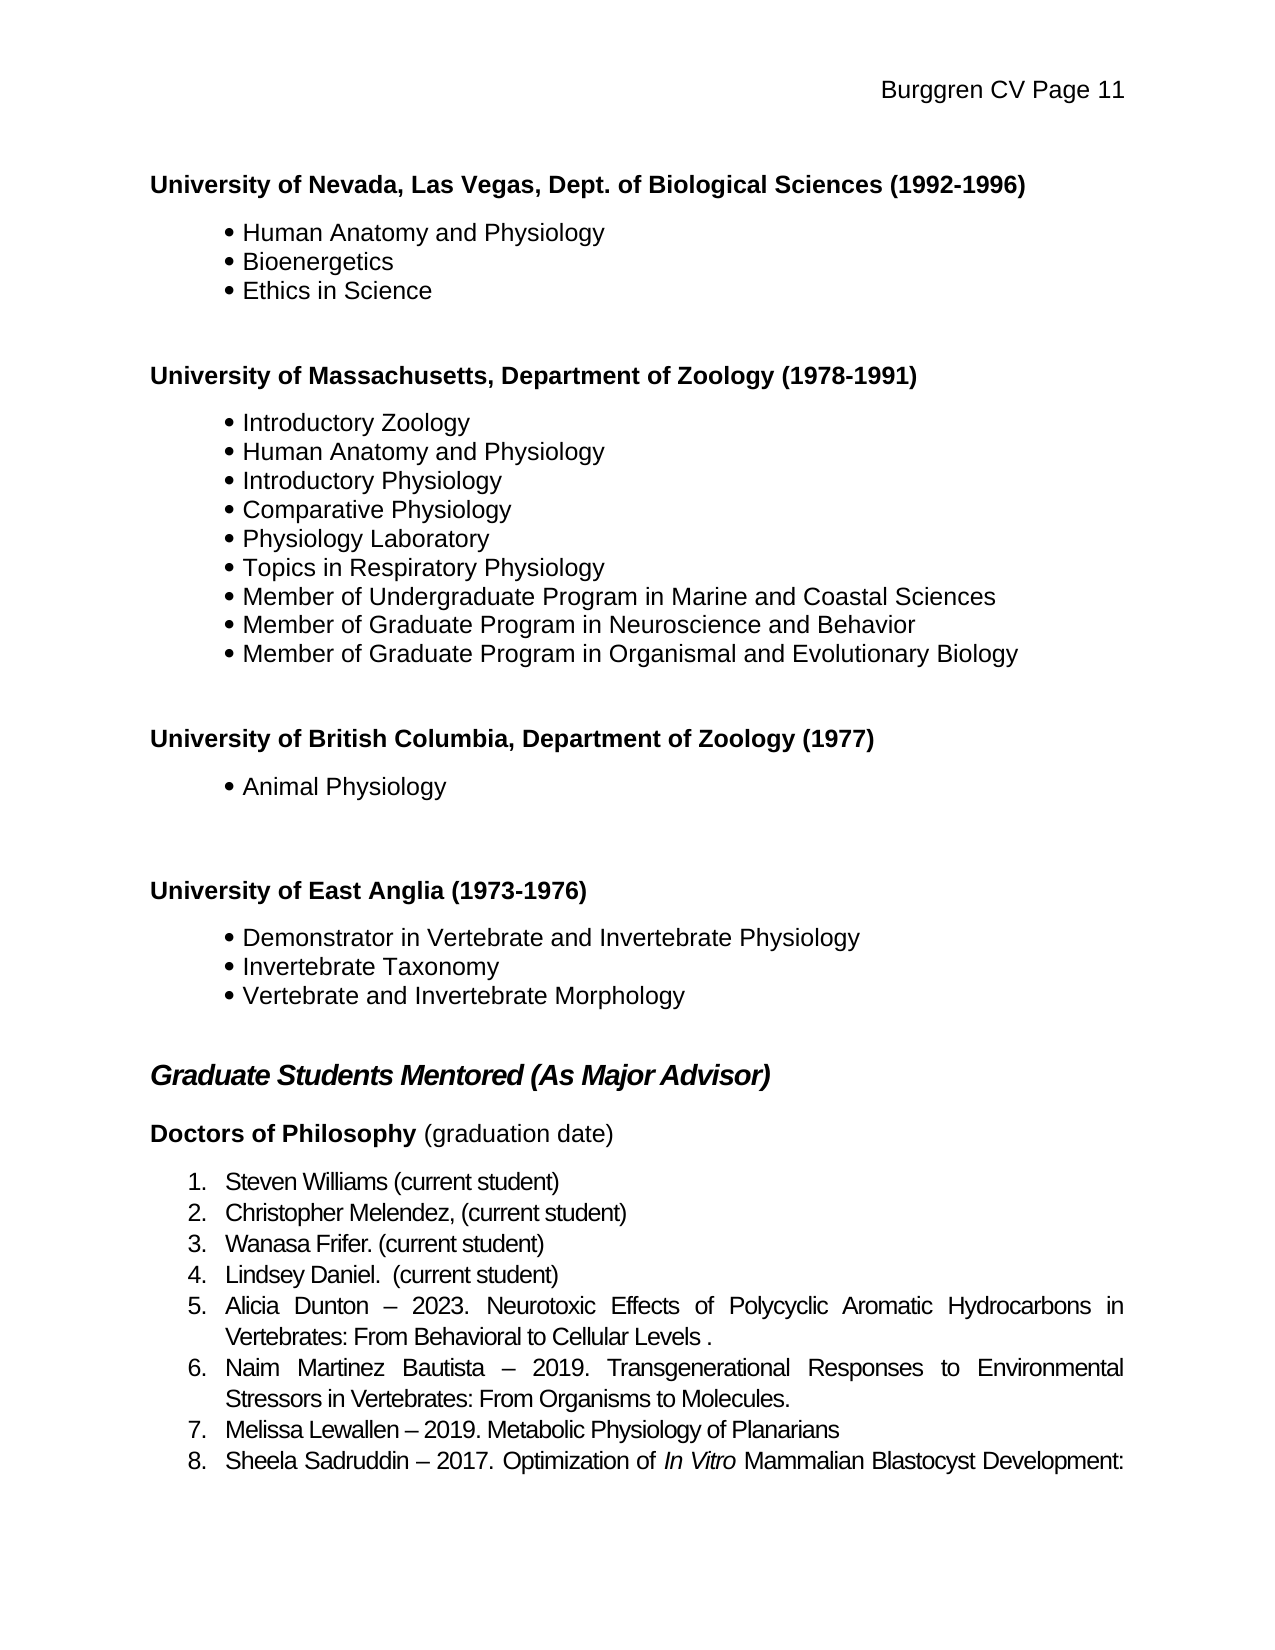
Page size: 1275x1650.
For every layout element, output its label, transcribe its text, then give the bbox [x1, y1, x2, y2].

subtitle University of Massachusetts, Department of Zoology (1978-1991) [150, 361, 1125, 389]
subtitle University of Nevada, Las Vegas, Dept. of Biological Sciences (1992-1996) [150, 170, 1125, 199]
subtitle Doctors of Philosophy (graduation date) [150, 1119, 1125, 1148]
title Christopher Melendez, (current student) [187, 1198, 1125, 1226]
title Lindsey Daniel. (current student) [187, 1260, 1125, 1288]
text Human Anatomy and Physiology [150, 218, 1125, 247]
text Demonstrator in Vertebrate and Invertebrate Physiology [150, 923, 1125, 952]
text Comparative Physiology [150, 495, 1125, 524]
text Ethics in Science [150, 276, 1125, 305]
text Member of Undergraduate Program in Marine and Coastal Sciences [150, 582, 1125, 610]
text Human Anatomy and Physiology [150, 437, 1125, 466]
text Introductory Physiology [150, 466, 1125, 495]
subtitle University of East Anglia (1973-1976) [150, 876, 1125, 904]
subtitle University of British Columbia, Department of Zoology (1977) [150, 724, 1125, 753]
title Naim Martinez Bautista – 2019. Transgenerational Responses to Environmental Stressors in Vertebrates: From Organisms to Molecules. [187, 1353, 1125, 1413]
text Animal Physiology [150, 772, 1125, 801]
title Alicia Dunton – 2023. Neurotoxic Effects of Polycyclic Aromatic Hydrocarbons in Vertebrates: From Behavioral to Cellular Levels . [187, 1291, 1125, 1351]
text Introductory Zoology [150, 408, 1125, 437]
title Wanasa Frifer. (current student) [187, 1229, 1125, 1257]
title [187, 1446, 1125, 1475]
text Invertebrate Taxonomy [150, 952, 1125, 981]
text Member of Graduate Program in Neuroscience and Behavior [150, 610, 1125, 639]
text Topics in Respiratory Physiology [150, 553, 1125, 582]
title Melissa Lewallen – 2019. Metabolic Physiology of Planarians [187, 1415, 1125, 1444]
title Graduate Students Mentored (As Major Advisor) [150, 1058, 1125, 1091]
text Vertebrate and Invertebrate Morphology [150, 981, 1125, 1010]
title Steven Williams (current student) [187, 1167, 1125, 1195]
text Physiology Laboratory [150, 524, 1125, 553]
text Member of Graduate Program in Organismal and Evolutionary Biology [150, 639, 1125, 668]
text Bioenergetics [150, 247, 1125, 276]
